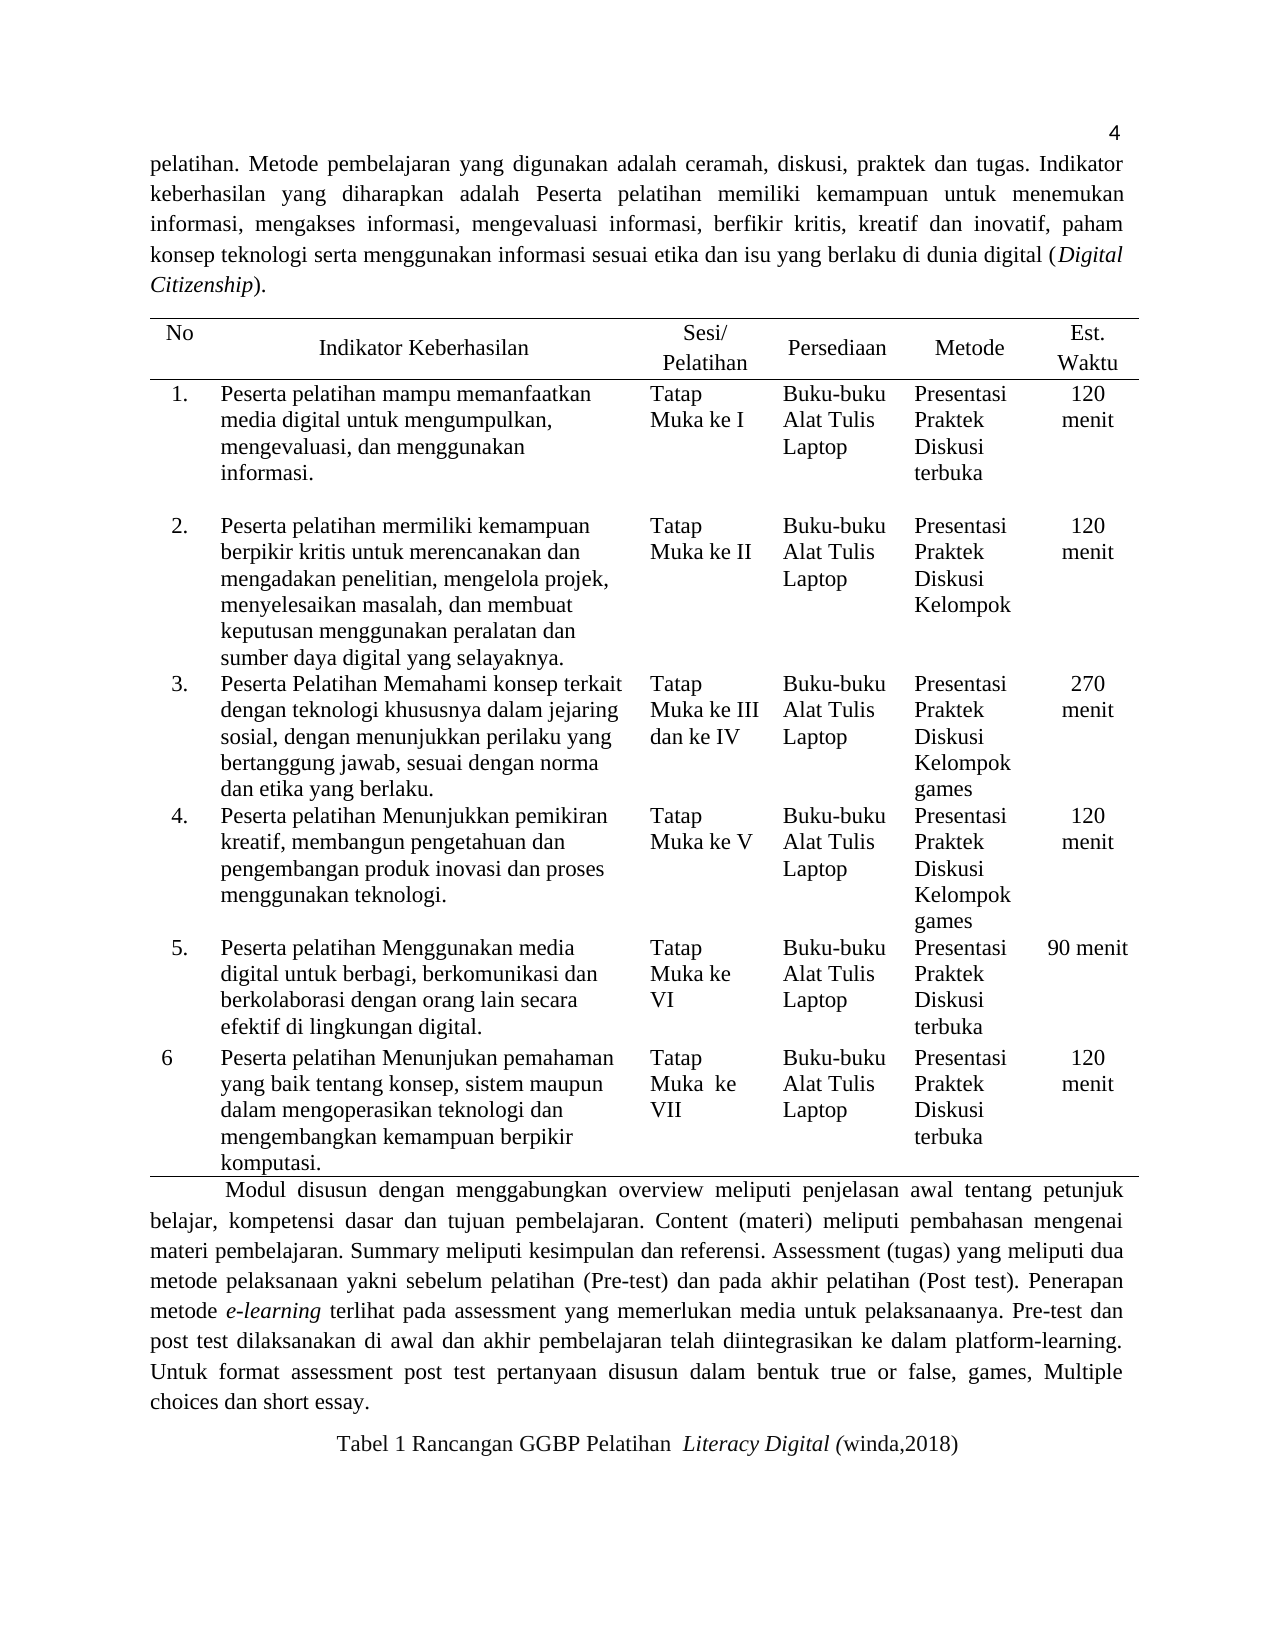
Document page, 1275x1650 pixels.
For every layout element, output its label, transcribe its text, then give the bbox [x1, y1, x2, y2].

table_cell Peserta pelatihan mampu memanfaatkan media digital untuk mengumpulkan, mengevaluasi, dan menggunakan informasi. [209, 380, 639, 512]
table_cell Peserta pelatihan Menunjukan pemahaman yang baik tentang konsep, sistem maupun dalam mengoperasikan teknologi dan mengembangkan kemampuan berpikir komputasi. [209, 1044, 639, 1176]
table_cell Buku-buku Alat Tulis Laptop [771, 1044, 903, 1176]
table_cell 120 menit [1036, 512, 1139, 670]
table_cell Buku-buku Alat Tulis Laptop [771, 380, 903, 512]
table_cell 120 menit [1036, 1044, 1139, 1176]
table_cell 90 menit [1036, 934, 1139, 1044]
table_cell 3. [150, 670, 209, 802]
table_cell 270 menit [1036, 670, 1139, 802]
table_cell 6 [150, 1044, 209, 1176]
table_cell Peserta pelatihan mermiliki kemampuan berpikir kritis untuk merencanakan dan mengadakan penelitian, mengelola projek, menyelesaikan masalah, dan membuat keputusan menggunakan peralatan dan sumber daya digital yang selayaknya. [209, 512, 639, 670]
table_cell Presentasi Praktek Diskusi terbuka [903, 1044, 1036, 1176]
table_cell Buku-buku Alat Tulis Laptop [771, 512, 903, 670]
table_header Metode [903, 319, 1036, 379]
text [150, 150, 1125, 297]
table_cell Peserta Pelatihan Memahami konsep terkait dengan teknologi khususnya dalam jejaring sosial, dengan menunjukkan perilaku yang bertanggung jawab, sesuai dengan norma dan etika yang berlaku. [209, 670, 639, 802]
table_cell Buku-buku Alat Tulis Laptop [771, 934, 903, 1044]
table_header Sesi/ Pelatihan [639, 319, 771, 379]
table_cell Presentasi Praktek Diskusi Kelompok [903, 512, 1036, 670]
table_cell 120 menit [1036, 380, 1139, 512]
table_cell 1. [150, 380, 209, 512]
table_cell Tatap Muka ke VII [639, 1044, 771, 1176]
table_cell Presentasi Praktek Diskusi terbuka [903, 380, 1036, 512]
table_cell Tatap Muka ke III dan ke IV [639, 670, 771, 802]
table_cell Tatap Muka ke I [639, 380, 771, 512]
table_cell Buku-buku Alat Tulis Laptop [771, 802, 903, 934]
table_cell Presentasi Praktek Diskusi Kelompok games [903, 670, 1036, 802]
table_cell Presentasi Praktek Diskusi Kelompok games [903, 802, 1036, 934]
table_cell 4. [150, 802, 209, 934]
table_cell 5. [150, 934, 209, 1044]
table_header Persediaan [771, 319, 903, 379]
table_cell Tatap Muka ke V [639, 802, 771, 934]
table_cell Peserta pelatihan Menunjukkan pemikiran kreatif, membangun pengetahuan dan pengembangan produk inovasi dan proses menggunakan teknologi. [209, 802, 639, 934]
table_cell Peserta pelatihan Menggunakan media digital untuk berbagi, berkomunikasi dan berkolaborasi dengan orang lain secara efektif di lingkungan digital. [209, 934, 639, 1044]
table_cell 2. [150, 512, 209, 670]
text Modul disusun dengan menggabungkan overview meliputi penjelasan awal tentang petunjuk belajar, kompetensi dasar dan tujuan pembelajaran. Content (materi) meliputi pembahasan mengenai materi pembelajaran. Summary meliputi kesimpulan dan referensi. Assessment (tugas) yang meliputi dua metode pelaksanaan yakni sebelum pelatihan (Pre-test) dan pada akhir pelatihan (Post test). Penerapan metode e-learning terlihat pada assessment yang memerlukan media untuk pelaksanaanya. Pre-test dan post test dilaksanakan di awal dan akhir pembelajaran telah diintegrasikan ke dalam platform-learning. Untuk format assessment post test pertanyaan disusun dalam bentuk true or false, games, Multiple choices dan short essay. [150, 1177, 1125, 1414]
table_cell Tatap Muka ke VI [639, 934, 771, 1044]
table_header No [150, 319, 209, 379]
table_cell Tatap Muka ke II [639, 512, 771, 670]
table_cell Presentasi Praktek Diskusi terbuka [903, 934, 1036, 1044]
table_cell Buku-buku Alat Tulis Laptop [771, 670, 903, 802]
table_header Indikator Keberhasilan [209, 319, 639, 379]
table_header Est. Waktu [1036, 319, 1139, 379]
table_cell 120 menit [1036, 802, 1139, 934]
